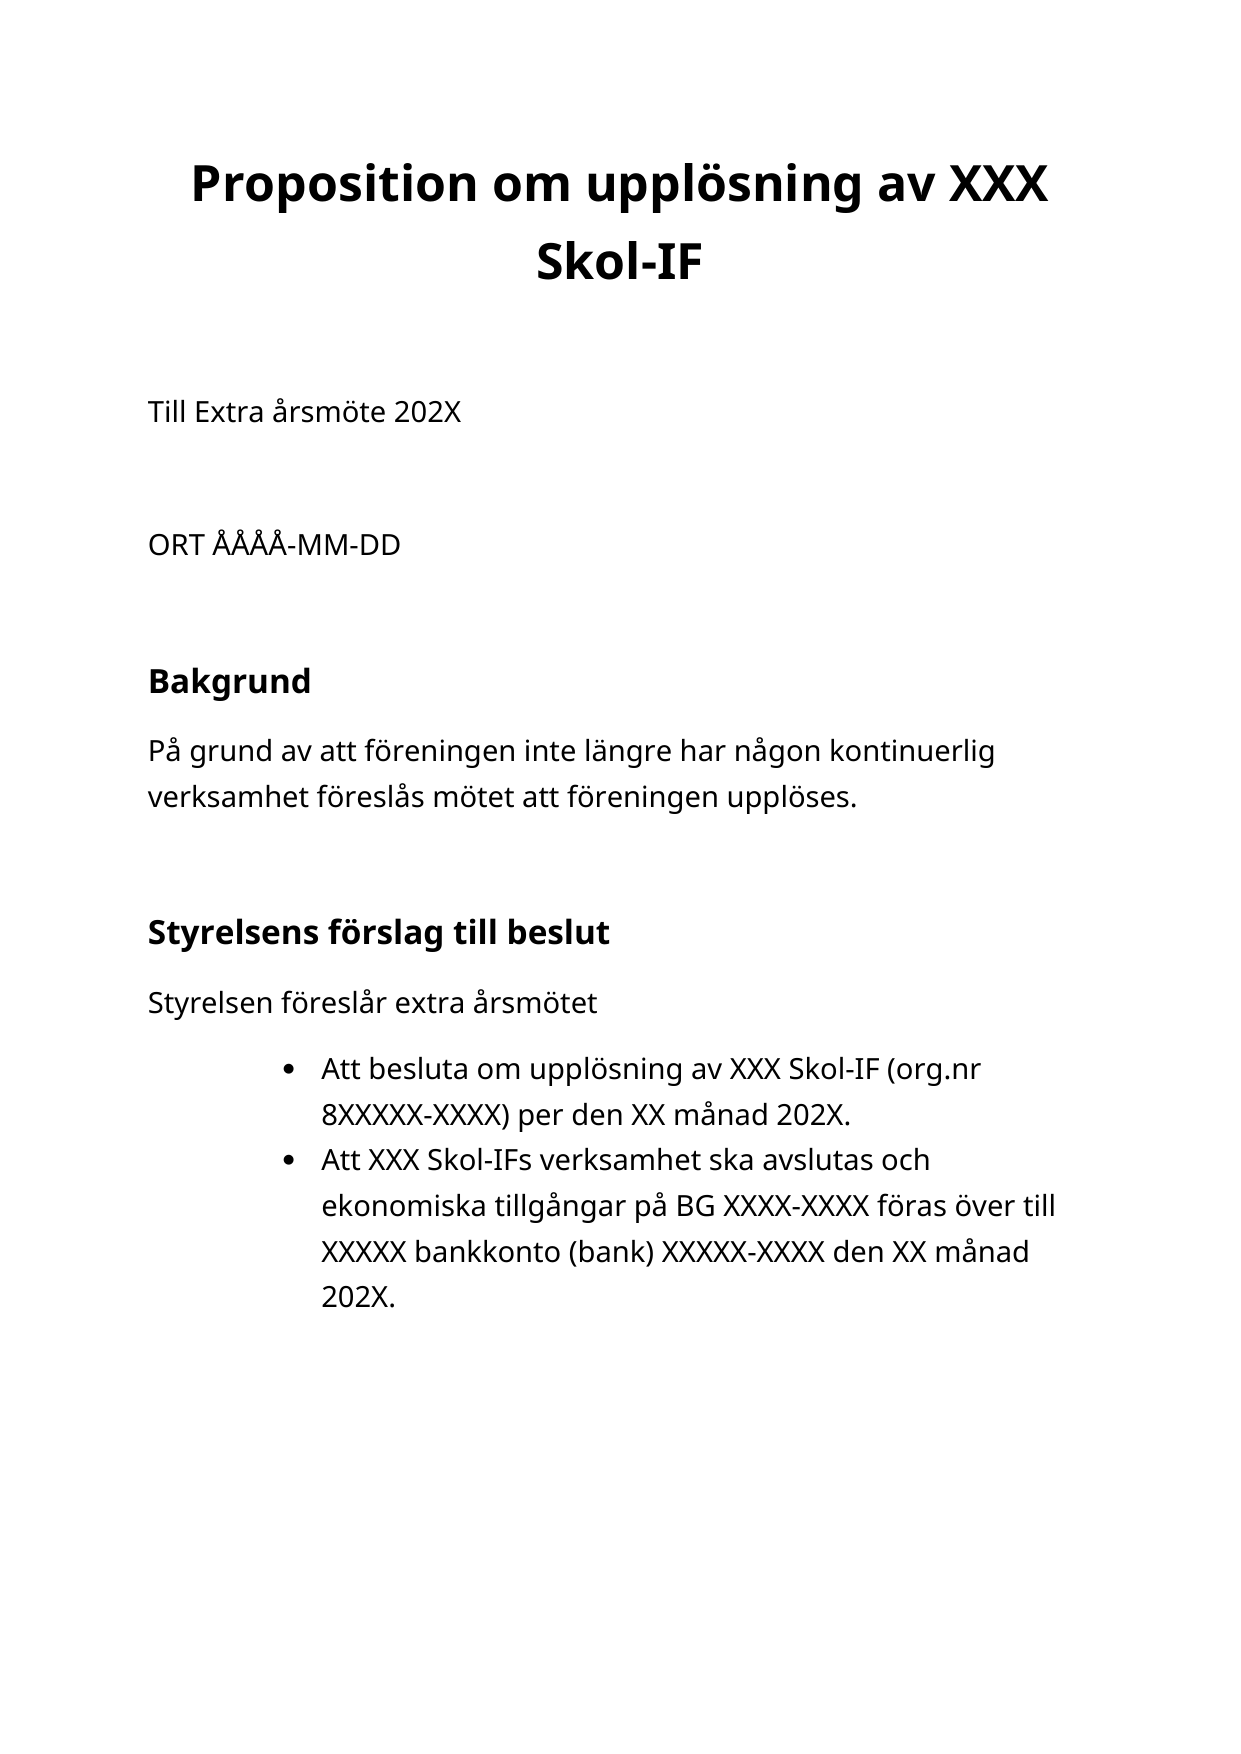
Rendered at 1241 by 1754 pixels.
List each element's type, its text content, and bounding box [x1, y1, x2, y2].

text Proposition om upplösning av XXX Skol-IF [148, 148, 1093, 294]
list Att XXX Skol-IFs verksamhet ska avslutas och ekonomiska tillgångar på BG XXXX-XXXX föras över till XXXXX bankkonto (bank) XXXXX-XXXX den XX månad 202X. [283, 1140, 1093, 1316]
text Styrelsen föreslår extra årsmötet [148, 982, 1093, 1022]
text Styrelsens förslag till beslut [148, 909, 1093, 954]
text Bakgrund [148, 657, 1093, 703]
text Till Extra årsmöte 202X [148, 392, 1093, 431]
list Att besluta om upplösning av XXX Skol-IF (org.nr 8XXXXX-XXXX) per den XX månad 202X. [283, 1048, 1093, 1134]
text På grund av att föreningen inte längre har någon kontinuerlig verksamhet föreslås mötet att föreningen upplöses. [148, 730, 1093, 816]
text ORT ÅÅÅÅ-MM-DD [148, 524, 1093, 564]
